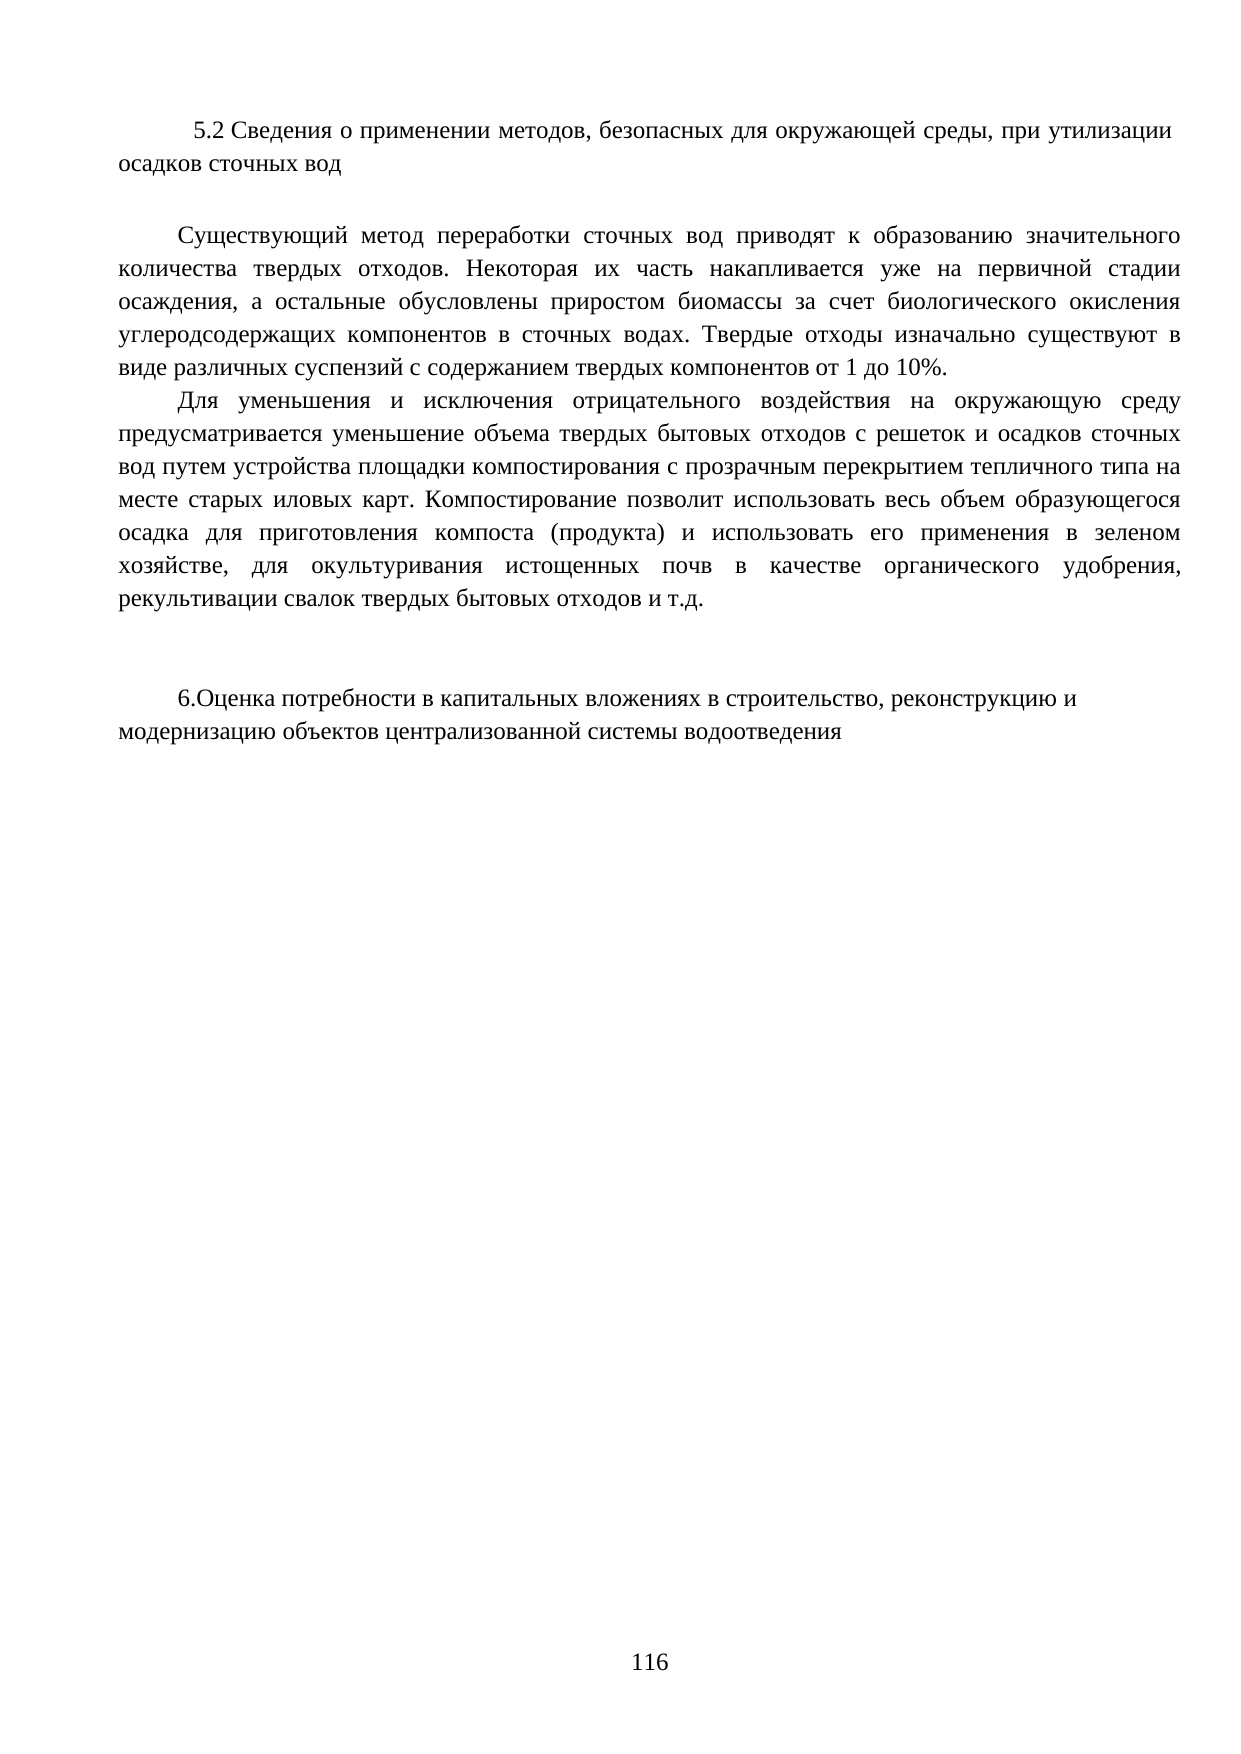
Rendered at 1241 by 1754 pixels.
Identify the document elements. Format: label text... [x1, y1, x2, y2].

text Существующий метод переработки сточных вод приводят к образованию значительного количества твердых отходов. Некоторая их часть накапливается уже на первичной стадии осаждения, а остальные обусловлены приростом биомассы за счет биологического окисления углеродсодержащих компонентов в сточных водах. Твердые отходы изначально существуют в виде различных суспензий с содержанием твердых компонентов от 1 до 10%. [118, 220, 1181, 381]
list 5.2 Сведения о применении методов, безопасных для окружающей среды, при утилизации осадков сточных вод [118, 115, 1181, 177]
list 6.Оценка потребности в капитальных вложениях в строительство, реконструкцию и модернизацию объектов централизованной системы водоотведения [118, 683, 1182, 745]
text Для уменьшения и исключения отрицательного воздействия на окружающую среду предусматривается уменьшение объема твердых бытовых отходов с решеток и осадков сточных вод путем устройства площадки компостирования с прозрачным перекрытием тепличного типа на месте старых иловых карт. Компостирование позволит использовать весь объем образующегося осадка для приготовления компоста (продукта) и использовать его применения в зеленом хозяйстве, для окультуривания истощенных почв в качестве органического удобрения, рекультивации свалок твердых бытовых отходов и т.д. [118, 385, 1181, 612]
